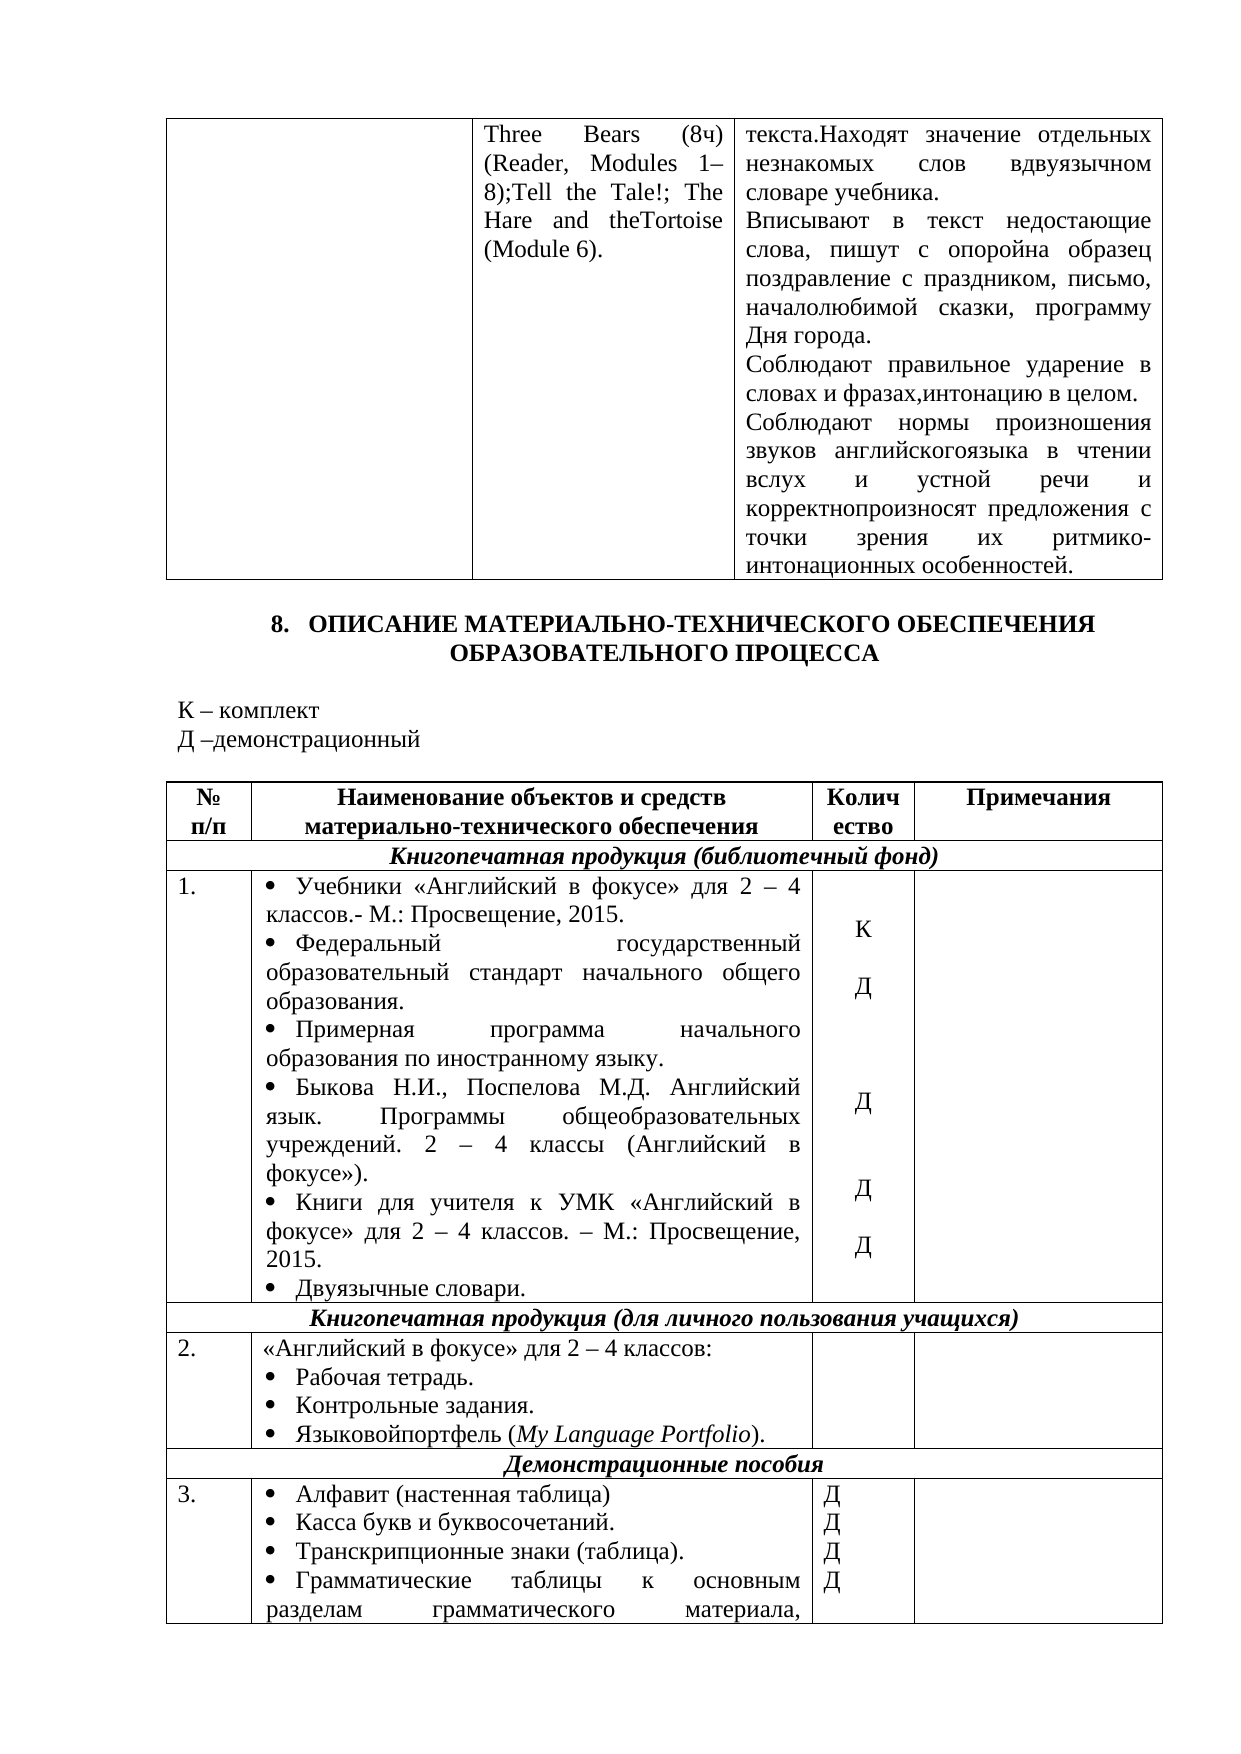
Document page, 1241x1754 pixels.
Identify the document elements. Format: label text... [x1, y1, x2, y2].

table_cell Учебники «Английский в фокусе» для 2 – 4 классов.- М.: Просвещение, 2015. Федеральный государственный образовательный стандарт начального общего образования. Примерная программа начального образования по иностранному языку. Быкова Н.И., Поспелова М.Д. Английский язык. Программы общеобразовательных учреждений. 2 – 4 классы (Английский в фокусе»). Книги для учителя к УМК «Английский в фокусе» для 2 – 4 классов. – М.: Просвещение, 2015. Двуязычные словари. [252, 871, 812, 1302]
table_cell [735, 119, 1162, 579]
table_cell Демонстрационные пособия [167, 1449, 1162, 1478]
table_header Количество [813, 783, 914, 840]
table_cell 1. [167, 871, 251, 1302]
table_cell Книгопечатная продукция (для личного пользования учащихся) [167, 1303, 1162, 1332]
table_cell 3. [167, 1479, 251, 1622]
list ОПИСАНИЕ МАТЕРИАЛЬНО-ТЕХНИЧЕСКОГО ОБЕСПЕЧЕНИЯ [215, 609, 1152, 638]
table_header Наименование объектов и средств материально-технического обеспечения [252, 783, 812, 840]
table_cell Д Д Д Д Д Д Д Д Д [813, 1479, 914, 1622]
table_cell К Д Д Д Д [813, 871, 914, 1302]
text ОБРАЗОВАТЕЛЬНОГО ПРОЦЕССА [177, 638, 1152, 666]
table_cell 2. [167, 1333, 251, 1448]
table_cell «Английский в фокусе» для 2 – 4 классов: Рабочая тетрадь. Контрольные задания. Языковойпортфель (My Language Portfolio). [252, 1333, 812, 1448]
table_cell [813, 1333, 914, 1448]
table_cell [252, 1479, 812, 1622]
table_cell Книгопечатная продукция (библиотечный фонд) [167, 841, 1162, 870]
text Д –демонстрационный [177, 724, 1152, 753]
table_header Примечания [915, 783, 1162, 840]
table_cell [915, 1333, 1162, 1448]
table_header № п/п [167, 783, 251, 840]
text К – комплект [177, 695, 1152, 724]
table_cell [167, 119, 472, 579]
table_cell [915, 1479, 1162, 1622]
table_cell [915, 871, 1162, 1302]
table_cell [473, 119, 734, 579]
